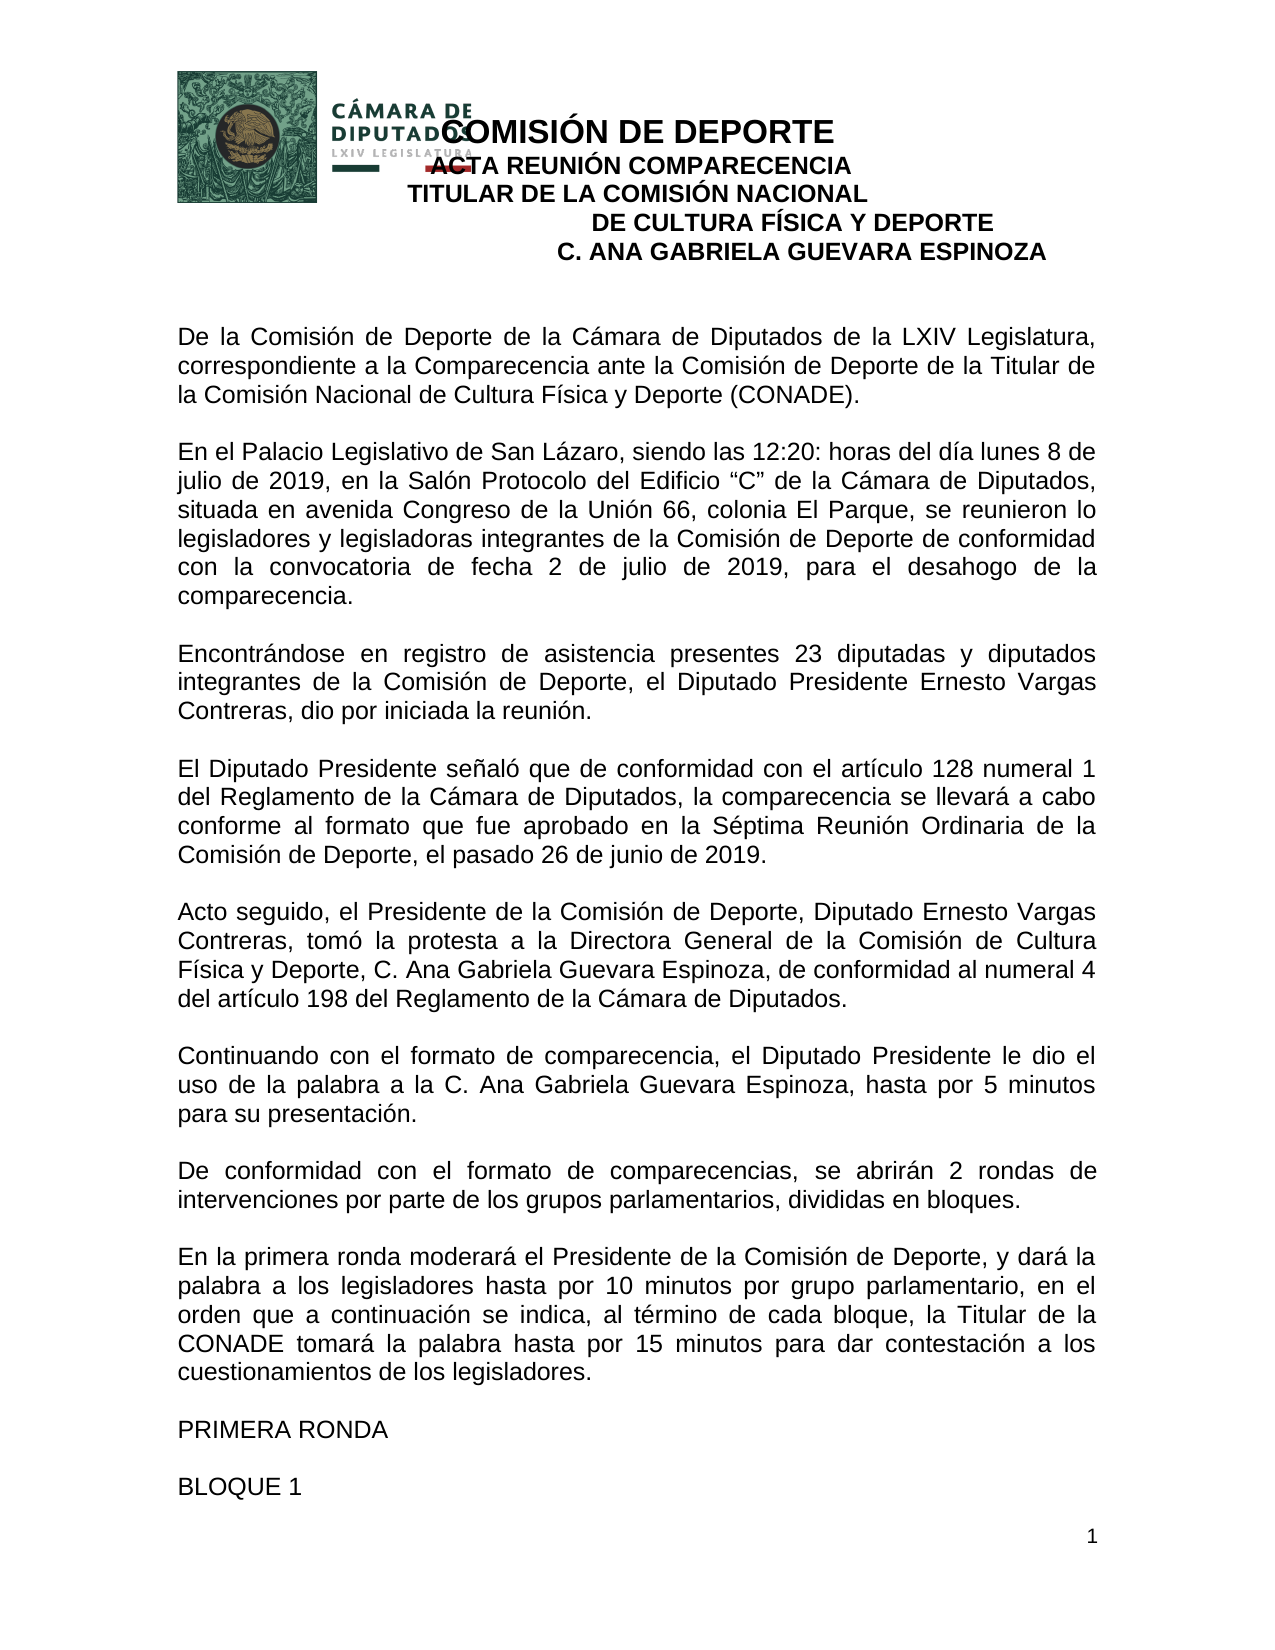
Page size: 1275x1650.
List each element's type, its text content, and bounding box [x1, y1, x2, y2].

text Continuando con el formato de comparecencia, el Diputado Presidente le dio el uso de la palabra a la C. Ana Gabriela Guevara Espinoza, hasta por 5 minutos para su presentación. [177, 1041, 1098, 1127]
text PRIMERA RONDA [177, 1415, 1098, 1444]
text BLOQUE 1 [177, 1472, 1098, 1501]
text De la Comisión de Deporte de la Cámara de Diputados de la LXIV Legislatura, correspondiente a la Comparecencia ante la Comisión de Deporte de la Titular de la Comisión Nacional de Cultura Física y Deporte (CONADE). [177, 322, 1098, 409]
text Acto seguido, el Presidente de la Comisión de Deporte, Diputado Ernesto Vargas Contreras, tomó la protesta a la Directora General de la Comisión de Cultura Física y Deporte, C. Ana Gabriela Guevara Espinoza, de conformidad al numeral 4 del artículo 198 del Reglamento de la Cámara de Diputados. [177, 897, 1098, 1012]
text De conformidad con el formato de comparecencias, se abrirán 2 rondas de intervenciones por parte de los grupos parlamentarios, divididas en bloques. [177, 1156, 1098, 1214]
text En la primera ronda moderará el Presidente de la Comisión de Deporte, y dará la palabra a los legisladores hasta por 10 minutos por grupo parlamentario, en el orden que a continuación se indica, al término de cada bloque, la Titular de la CONADE tomará la palabra hasta por 15 minutos para dar contestación a los cuestionamientos de los legisladores. [177, 1242, 1098, 1386]
text El Diputado Presidente señaló que de conformidad con el artículo 128 numeral 1 del Reglamento de la Cámara de Diputados, la comparecencia se llevará a cabo conforme al formato que fue aprobado en la Séptima Reunión Ordinaria de la Comisión de Deporte, el pasado 26 de junio de 2019. [177, 754, 1098, 869]
text Encontrándose en registro de asistencia presentes 23 diputadas y diputados integrantes de la Comisión de Deporte, el Diputado Presidente Ernesto Vargas Contreras, dio por iniciada la reunión. [177, 639, 1098, 725]
text En el Palacio Legislativo de San Lázaro, siendo las 12:20: horas del día lunes 8 de julio de 2019, en la Salón Protocolo del Edificio “C” de la Cámara de Diputados, situada en avenida Congreso de la Unión 66, colonia El Parque, se reunieron lo legisladores y legisladoras integrantes de la Comisión de Deporte de conformidad con la convocatoria de fecha 2 de julio de 2019, para el desahogo de la comparecencia. [177, 437, 1098, 610]
picture [177, 71, 472, 203]
